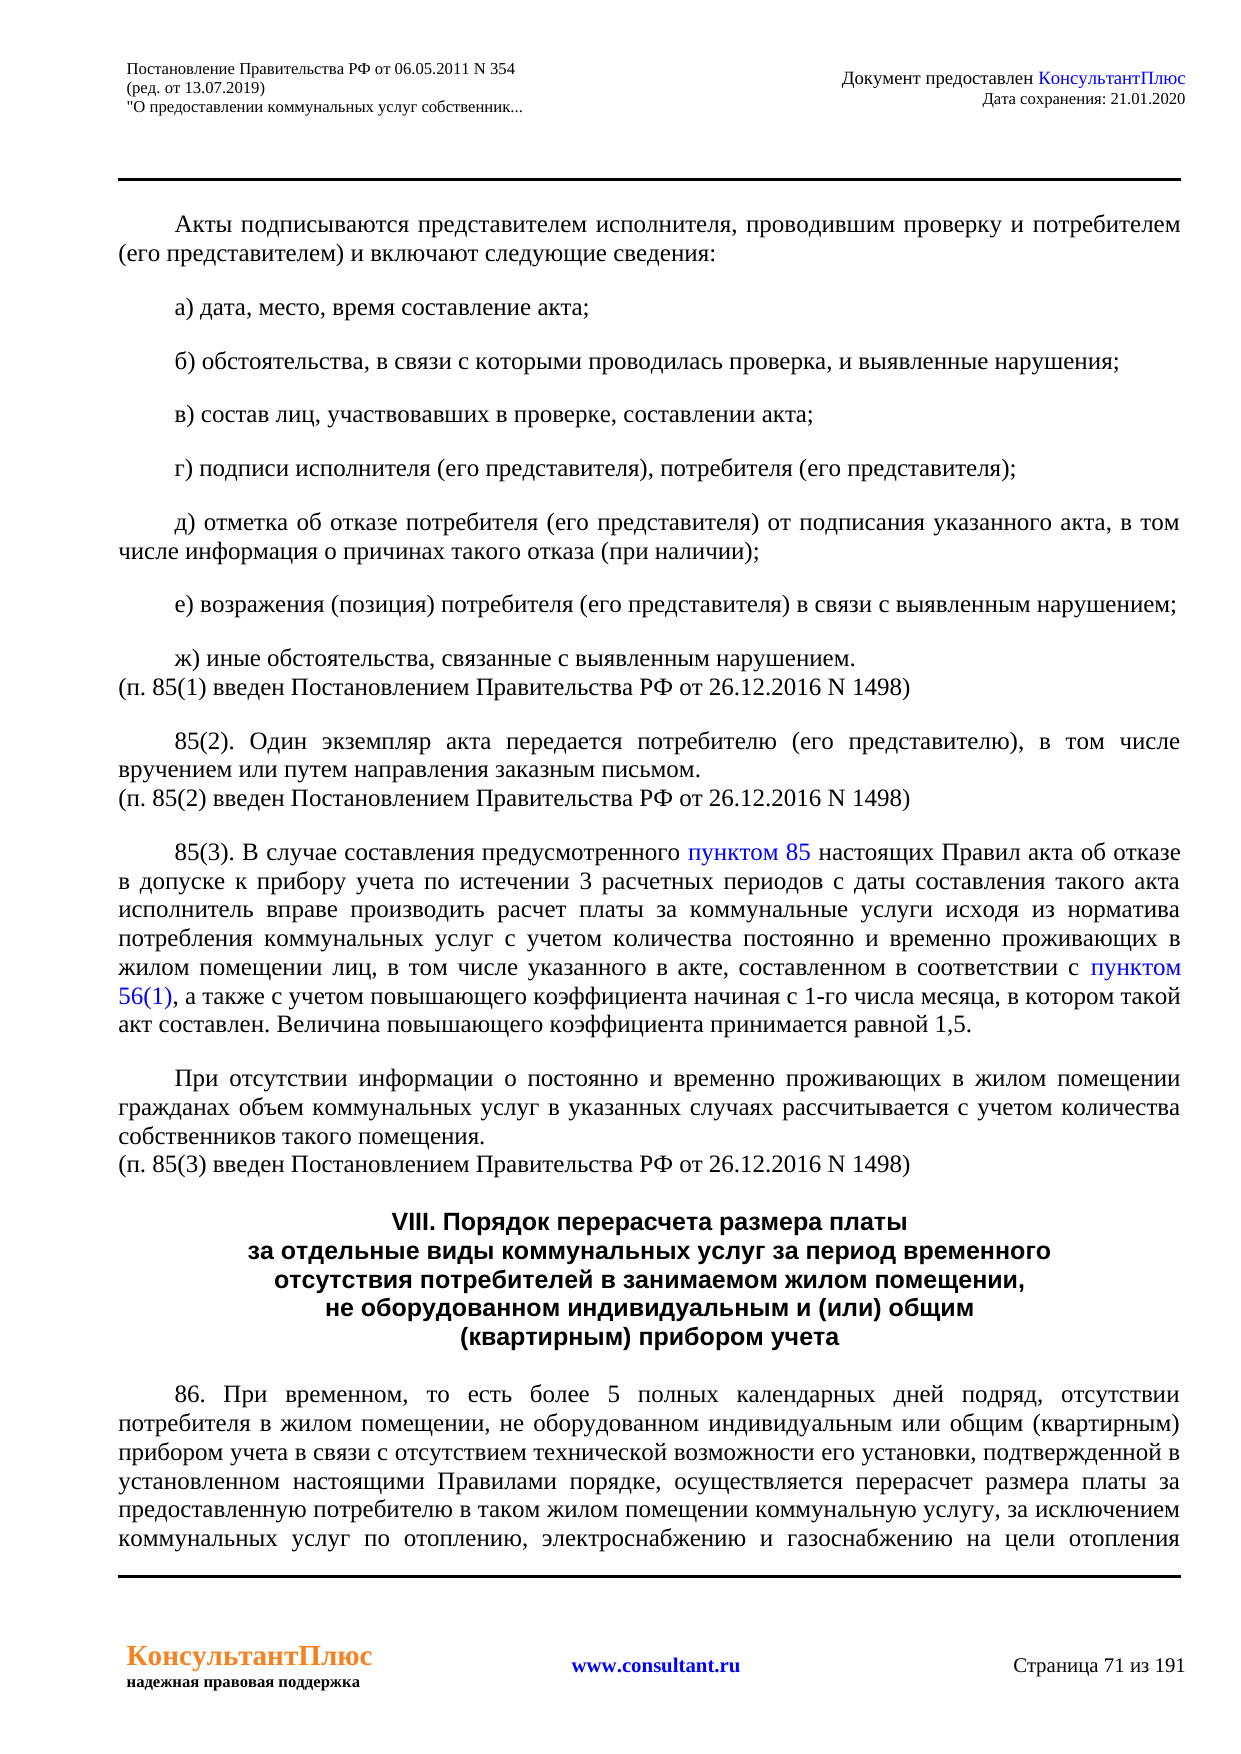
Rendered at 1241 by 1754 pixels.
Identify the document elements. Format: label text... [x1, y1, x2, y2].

text а) дата, место, время составление акта; [118, 292, 1181, 321]
title отсутствия потребителей в занимаемом жилом помещении, [118, 1264, 1181, 1293]
text в) состав лиц, участвовавших в проверке, составлении акта; [118, 399, 1181, 428]
text 85(3). В случае составления предусмотренного пунктом 85 настоящих Правил акта об отказе в допуске к прибору учета по истечении 3 расчетных периодов с даты составления такого акта исполнитель вправе производить расчет платы за коммунальные услуги исходя из норматива потребления коммунальных услуг с учетом количества постоянно и временно проживающих в жилом помещении лиц, в том числе указанного в акте, составленном в соответствии с пунктом 56(1), а также с учетом повышающего коэффициента начиная с 1-го числа месяца, в котором такой акт составлен. Величина повышающего коэффициента принимается равной 1,5. [118, 837, 1181, 1038]
text е) возражения (позиция) потребителя (его представителя) в связи с выявленным нарушением; [118, 589, 1181, 618]
text б) обстоятельства, в связи с которыми проводилась проверка, и выявленные нарушения; [118, 346, 1181, 374]
text г) подписи исполнителя (его представителя), потребителя (его представителя); [118, 453, 1181, 482]
text (п. 85(3) введен Постановлением Правительства РФ от 26.12.2016 N 1498) [118, 1149, 1181, 1178]
title (квартирным) прибором учета [118, 1322, 1181, 1351]
text 85(2). Один экземпляр акта передается потребителю (его представителю), в том числе вручением или путем направления заказным письмом. [118, 726, 1181, 783]
title за отдельные виды коммунальных услуг за период временного [118, 1236, 1181, 1264]
title не оборудованном индивидуальным и (или) общим [118, 1293, 1181, 1322]
text (п. 85(1) введен Постановлением Правительства РФ от 26.12.2016 N 1498) [118, 672, 1181, 701]
text (п. 85(2) введен Постановлением Правительства РФ от 26.12.2016 N 1498) [118, 783, 1181, 812]
text При отсутствии информации о постоянно и временно проживающих в жилом помещении гражданах объем коммунальных услуг в указанных случаях рассчитывается с учетом количества собственников такого помещения. [118, 1063, 1181, 1149]
text Акты подписываются представителем исполнителя, проводившим проверку и потребителем (его представителем) и включают следующие сведения: [118, 209, 1181, 267]
text д) отметка об отказе потребителя (его представителя) от подписания указанного акта, в том числе информация о причинах такого отказа (при наличии); [118, 507, 1181, 564]
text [118, 1379, 1181, 1552]
text ж) иные обстоятельства, связанные с выявленным нарушением. [118, 643, 1181, 672]
title VIII. Порядок перерасчета размера платы [118, 1207, 1181, 1236]
